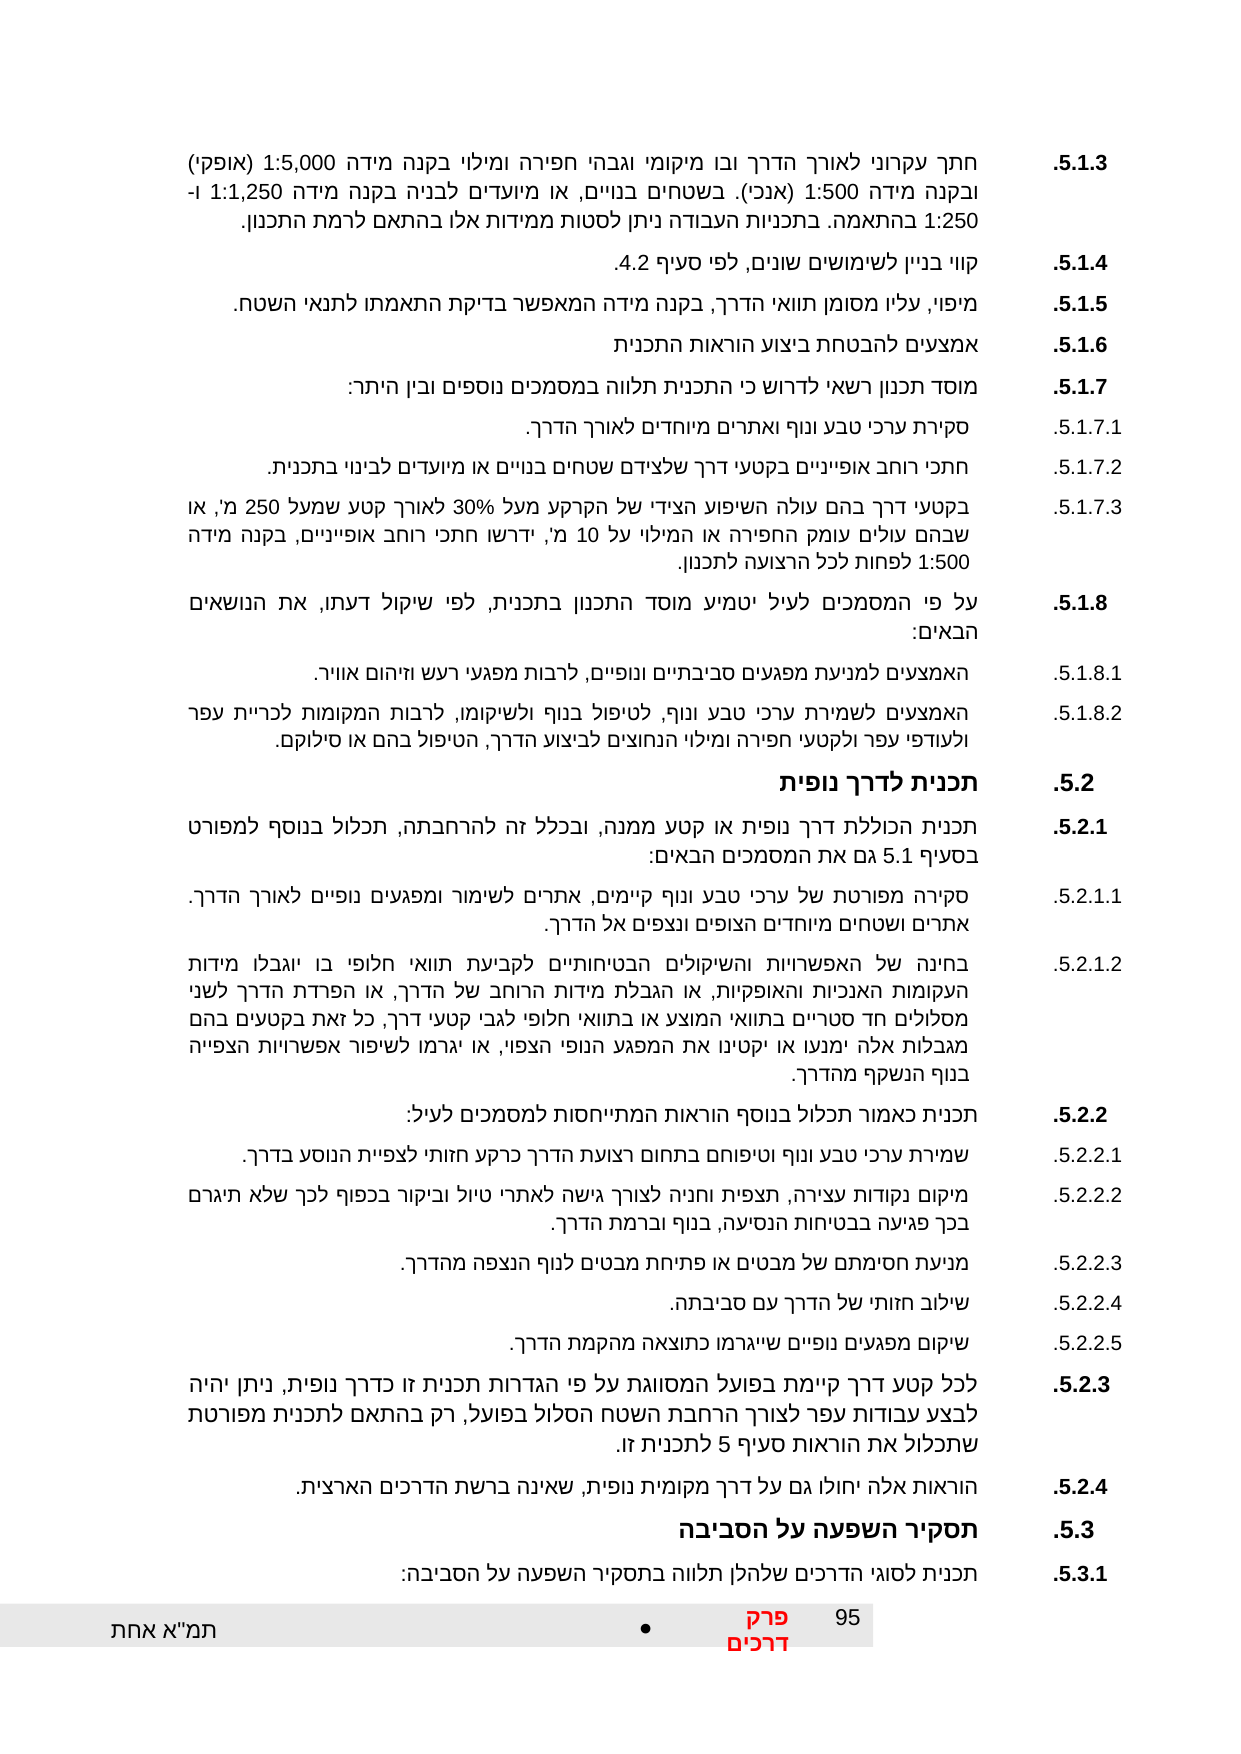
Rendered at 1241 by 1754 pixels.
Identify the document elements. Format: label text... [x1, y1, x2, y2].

list חתך עקרוני לאורך הדרך ובו מיקומי וגבהי חפירה ומילוי בקנה מידה 1:5,000 (אופקי) ובקנה מידה 1:500 (אנכי). בשטחים בנויים, או מיועדים לבניה בקנה מידה 1:1,250 ו- 1:250 בהתאמה. בתכניות העבודה ניתן לסטות ממידות אלו בהתאם לרמת התכנון. [187, 150, 1053, 233]
list בחינה של האפשרויות והשיקולים הבטיחותיים לקביעת תוואי חלופי בו יוגבלו מידות העקומות האנכיות והאופקיות, או הגבלת מידות הרוחב של הדרך, או הפרדת הדרך לשני מסלולים חד סטריים בתוואי המוצע או בתוואי חלופי לגבי קטעי דרך, כל זאת בקטעים בהם מגבלות אלה ימנעו או יקטינו את המפגע הנופי הצפוי, או יגרמו לשיפור אפשרויות הצפייה בנוף הנשקף מהדרך. [187, 952, 1053, 1086]
list מיפוי, עליו מסומן תוואי הדרך, בקנה מידה המאפשר בדיקת התאמתו לתנאי השטח. [187, 291, 1053, 316]
list מוסד תכנון רשאי לדרוש כי התכנית תלווה במסמכים נוספים ובין היתר: [187, 374, 1053, 399]
list חתכי רוחב אופייניים בקטעי דרך שלצידם שטחים בנויים או מיועדים לבינוי בתכנית. [187, 455, 1053, 479]
list בקטעי דרך בהם עולה השיפוע הצידי של הקרקע מעל 30% לאורך קטע שמעל 250 מ', או שבהם עולים עומק החפירה או המילוי על 10 מ', ידרשו חתכי רוחב אופייניים, בקנה מידה 1:500 לפחות לכל הרצועה לתכנון. [187, 495, 1053, 574]
list על פי המסמכים לעיל יטמיע מוסד התכנון בתכנית, לפי שיקול דעתו, את הנושאים הבאים: [187, 590, 1053, 644]
list תסקיר השפעה על הסביבה [187, 1515, 1053, 1544]
list תכנית לדרך נופית [187, 768, 1053, 797]
list סקירה מפורטת של ערכי טבע ונוף קיימים, אתרים לשימור ומפגעים נופיים לאורך הדרך. אתרים ושטחים מיוחדים הצופים ונצפים אל הדרך. [187, 884, 1053, 936]
list הוראות אלה יחולו גם על דרך מקומית נופית, שאינה ברשת הדרכים הארצית. [187, 1474, 1053, 1499]
list תכנית כאמור תכלול בנוסף הוראות המתייחסות למסמכים לעיל: [187, 1102, 1053, 1127]
list קווי בניין לשימושים שונים, לפי סעיף 4.2. [187, 249, 1053, 274]
list שילוב חזותי של הדרך עם סביבתה. [187, 1291, 1053, 1314]
list מיקום נקודות עצירה, תצפית וחניה לצורך גישה לאתרי טיול וביקור בכפוף לכך שלא תיגרם בכך פגיעה בבטיחות הנסיעה, בנוף וברמת הדרך. [187, 1183, 1053, 1234]
list מניעת חסימתם של מבטים או פתיחת מבטים לנוף הנצפה מהדרך. [187, 1251, 1053, 1274]
list לכל קטע דרך קיימת בפועל המסווגת על פי הגדרות תכנית זו כדרך נופית, ניתן יהיה לבצע עבודות עפר לצורך הרחבת השטח הסלול בפועל, רק בהתאם לתכנית מפורטת שתכלול את הוראות סעיף 5 לתכנית זו. [187, 1371, 1053, 1457]
list תכנית הכוללת דרך נופית או קטע ממנה, ובכלל זה להרחבתה, תכלול בנוסף למפורט בסעיף 5.1 גם את המסמכים הבאים: [187, 814, 1053, 868]
list תכנית לסוגי הדרכים שלהלן תלווה בתסקיר השפעה על הסביבה: [187, 1561, 1053, 1586]
list שמירת ערכי טבע ונוף וטיפוחם בתחום רצועת הדרך כרקע חזותי לצפיית הנוסע בדרך. [187, 1143, 1053, 1167]
list האמצעים למניעת מפגעים סביבתיים ונופיים, לרבות מפגעי רעש וזיהום אוויר. [187, 661, 1053, 684]
list אמצעים להבטחת ביצוע הוראות התכנית [187, 332, 1053, 357]
list סקירת ערכי טבע ונוף ואתרים מיוחדים לאורך הדרך. [187, 415, 1053, 439]
list האמצעים לשמירת ערכי טבע ונוף, לטיפול בנוף ולשיקומו, לרבות המקומות לכריית עפר ולעודפי עפר ולקטעי חפירה ומילוי הנחוצים לביצוע הדרך, הטיפול בהם או סילוקם. [187, 701, 1053, 752]
list שיקום מפגעים נופיים שייגרמו כתוצאה מהקמת הדרך. [187, 1331, 1053, 1354]
